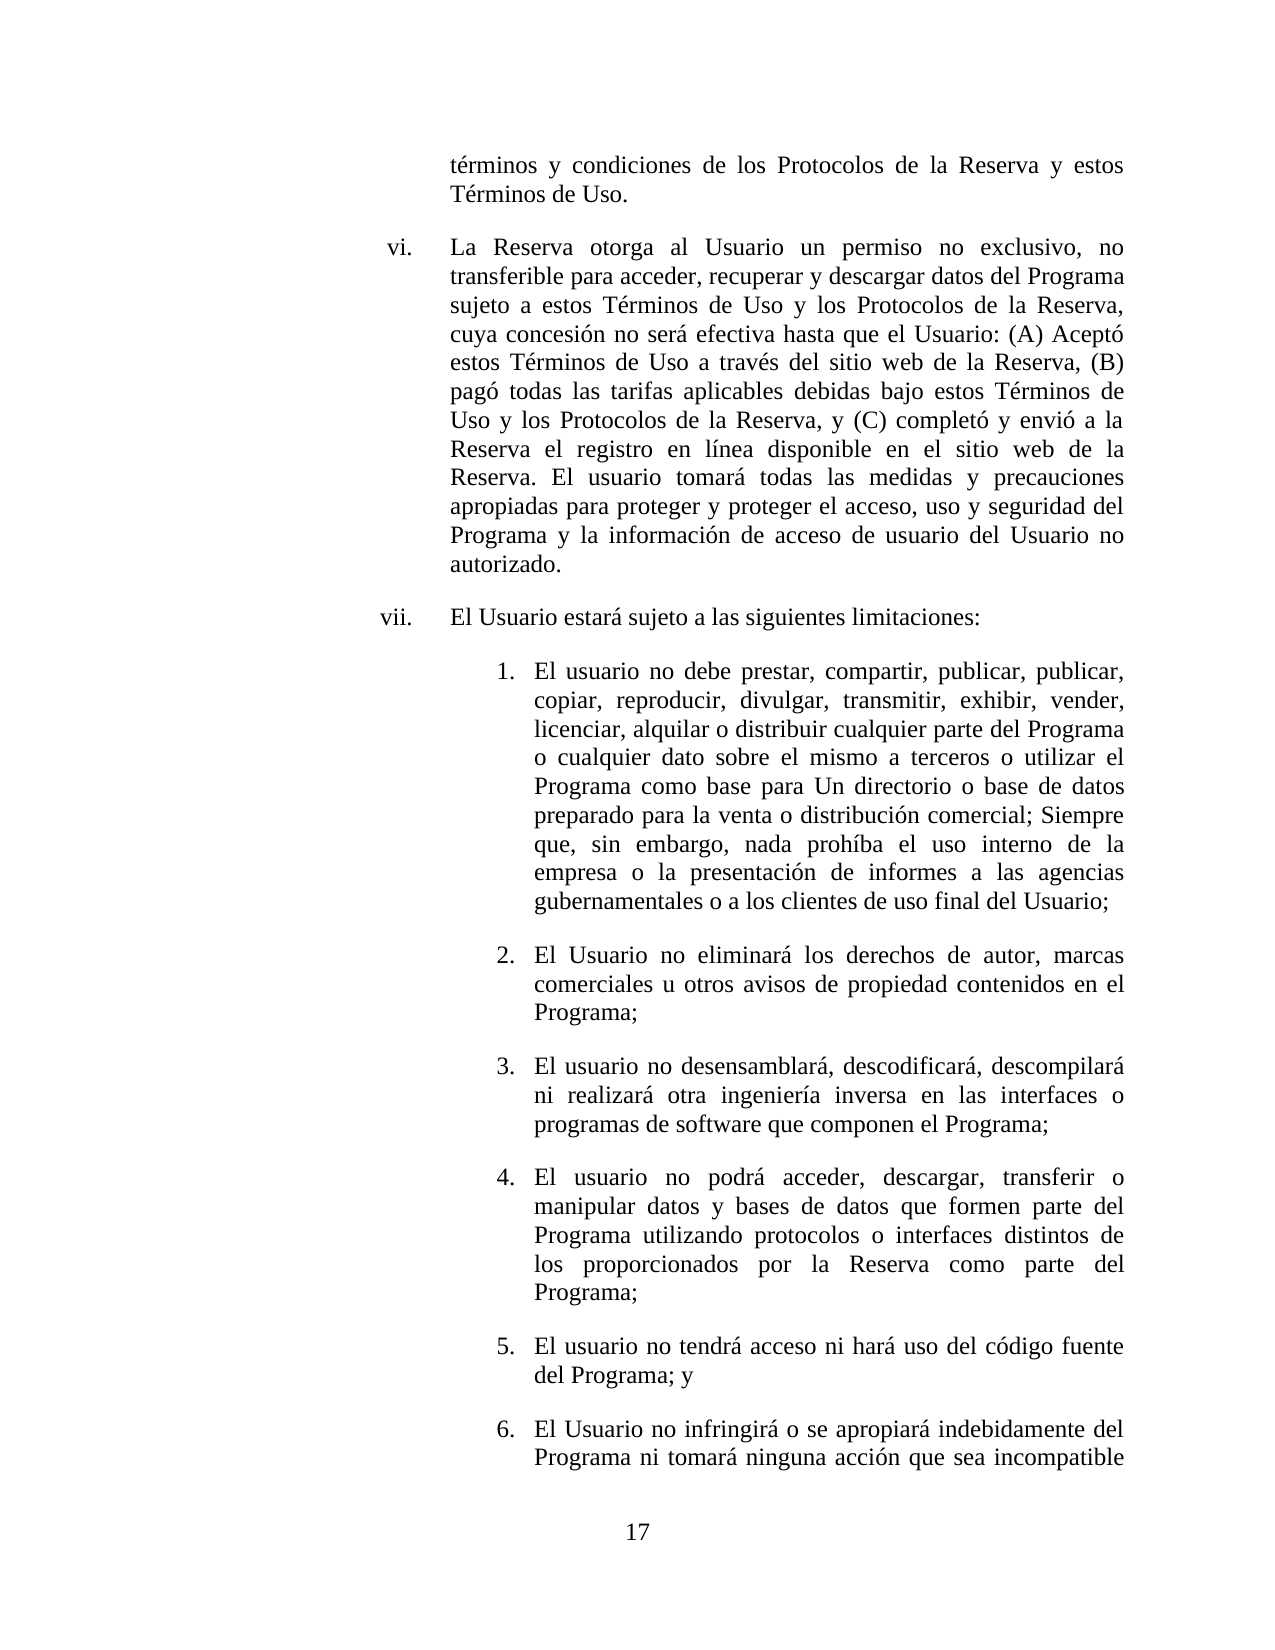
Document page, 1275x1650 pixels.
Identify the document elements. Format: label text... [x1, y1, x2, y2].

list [412, 150, 1125, 207]
list El usuario no podrá acceder, descargar, transferir o manipular datos y bases de datos que formen parte del Programa utilizando protocolos o interfaces distintos de los proporcionados por la Reserva como parte del Programa; [496, 1162, 1125, 1306]
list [496, 1414, 1125, 1471]
list El usuario no debe prestar, compartir, publicar, publicar, copiar, reproducir, divulgar, transmitir, exhibir, vender, licenciar, alquilar o distribuir cualquier parte del Programa o cualquier dato sobre el mismo a terceros o utilizar el Programa como base para Un directorio o base de datos preparado para la venta o distribución comercial; Siempre que, sin embargo, nada prohíba el uso interno de la empresa o la presentación de informes a las agencias gubernamentales o a los clientes de uso final del Usuario; [496, 656, 1125, 915]
list El Usuario no eliminará los derechos de autor, marcas comerciales u otros avisos de propiedad contenidos en el Programa; [496, 940, 1125, 1026]
list La Reserva otorga al Usuario un permiso no exclusivo, no transferible para acceder, recuperar y descargar datos del Programa sujeto a estos Términos de Uso y los Protocolos de la Reserva, cuya concesión no será efectiva hasta que el Usuario: (A) Aceptó estos Términos de Uso a través del sitio web de la Reserva, (B) pagó todas las tarifas aplicables debidas bajo estos Términos de Uso y los Protocolos de la Reserva, y (C) completó y envió a la Reserva el registro en línea disponible en el sitio web de la Reserva. El usuario tomará todas las medidas y precauciones apropiadas para proteger y proteger el acceso, uso y seguridad del Programa y la información de acceso de usuario del Usuario no autorizado. [412, 232, 1125, 577]
list El usuario no desensamblará, descodificará, descompilará ni realizará otra ingeniería inversa en las interfaces o programas de software que componen el Programa; [496, 1051, 1125, 1137]
list El Usuario estará sujeto a las siguientes limitaciones: [412, 602, 1125, 631]
list El usuario no tendrá acceso ni hará uso del código fuente del Programa; y [496, 1331, 1125, 1389]
